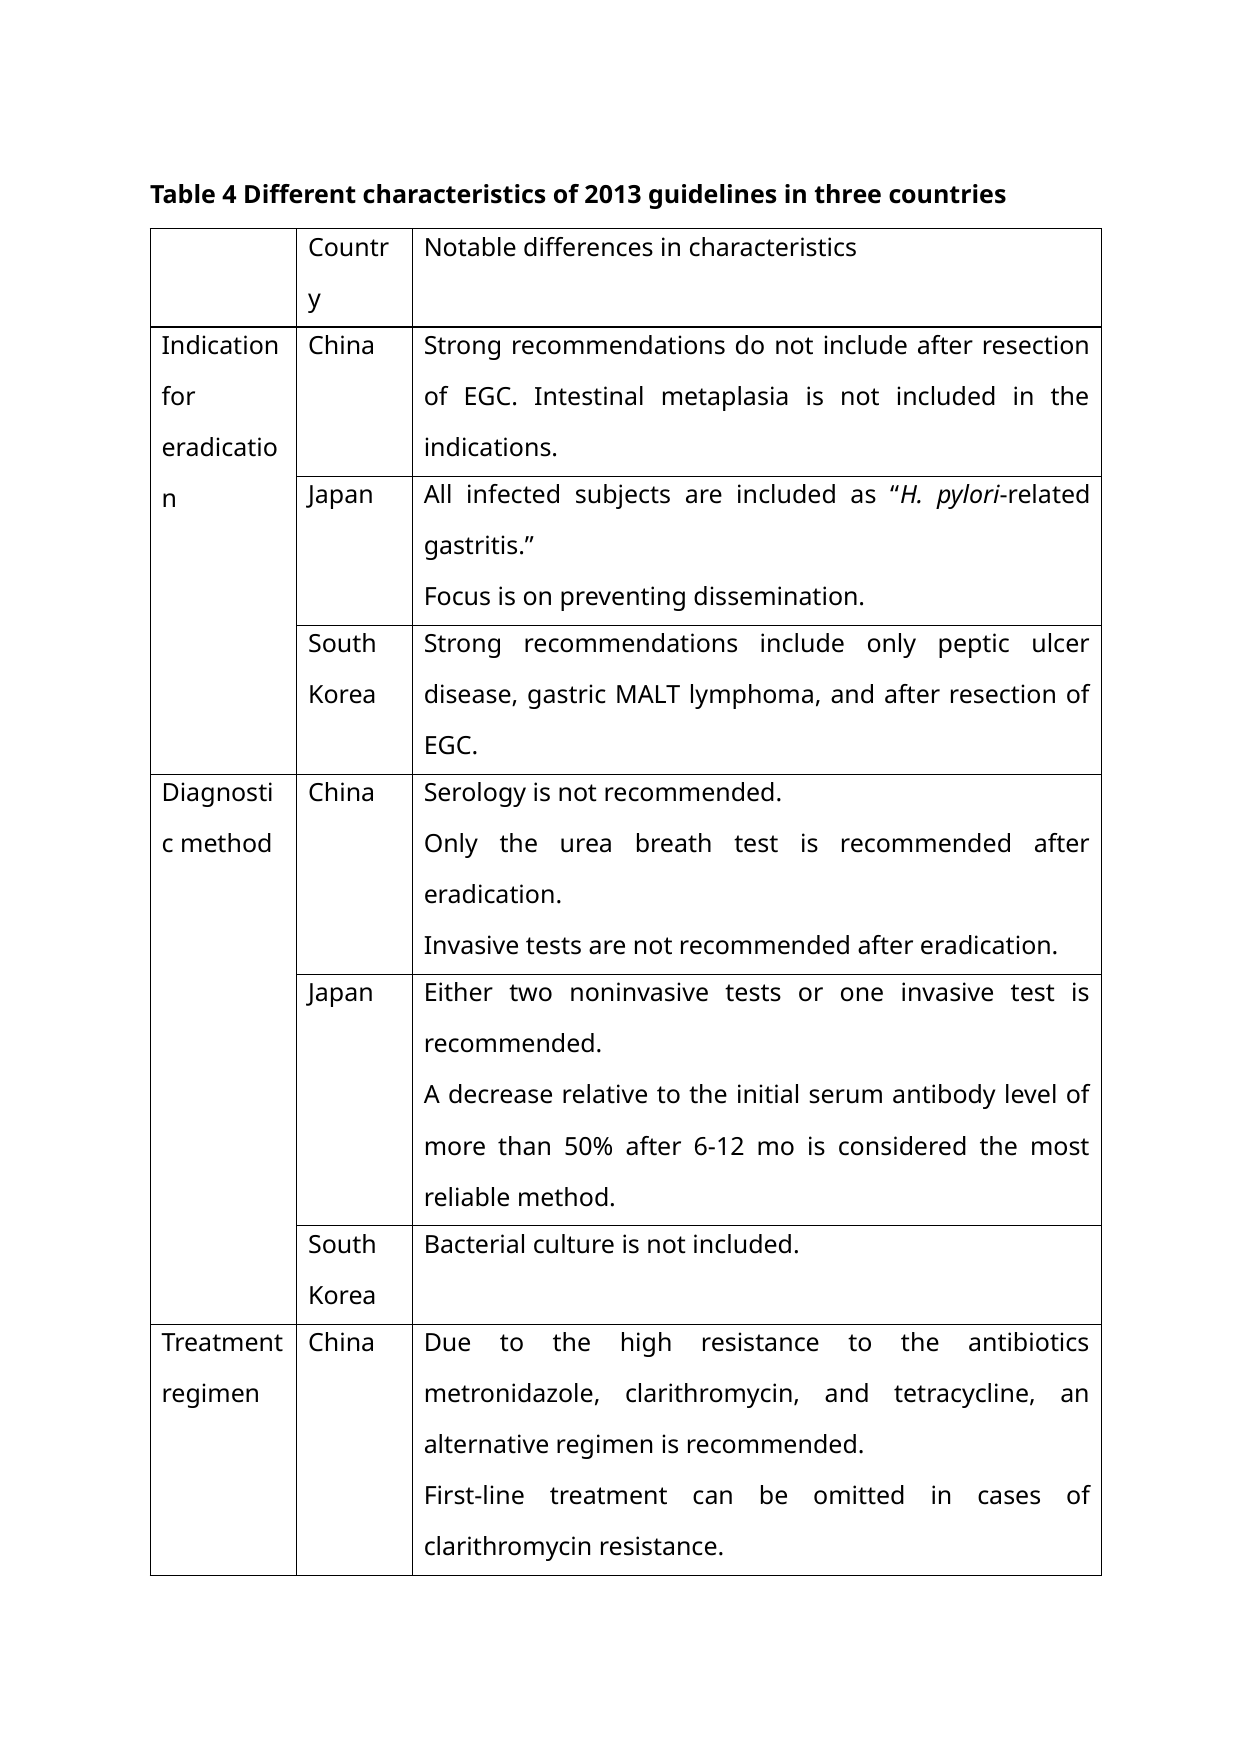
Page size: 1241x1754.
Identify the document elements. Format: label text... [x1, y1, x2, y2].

table_cell Due to the high resistance to the antibiotics metronidazole, clarithromycin, and tetracycline, an alternative regimen is recommended. First-line treatment can be omitted in cases of clarithromycin resistance. [413, 1325, 1101, 1575]
table_cell Either two noninvasive tests or one invasive test is recommended. A decrease relative to the initial serum antibody level of more than 50% after 6-12 mo is considered the most reliable method. [413, 975, 1101, 1225]
table_cell Strong recommendations do not include after resection of EGC. Intestinal metaplasia is not included in the indications. [413, 328, 1101, 476]
table_cell China [297, 1325, 412, 1575]
table_cell Japan [297, 477, 412, 625]
table_cell South Korea [297, 626, 412, 774]
table_header [151, 229, 296, 326]
text Table 4 Different characteristics of 2013 guidelines in three countries [150, 177, 1090, 211]
table_cell Serology is not recommended. Only the urea breath test is recommended after eradication. Invasive tests are not recommended after eradication. [413, 775, 1101, 974]
table_header Notable differences in characteristics [413, 229, 1101, 326]
table_cell South Korea [297, 1226, 412, 1323]
table_cell China [297, 328, 412, 476]
table_cell Strong recommendations include only peptic ulcer disease, gastric MALT lymphoma, and after resection of EGC. [413, 626, 1101, 774]
table_cell Bacterial culture is not included. [413, 1226, 1101, 1323]
table_cell All infected subjects are included as “H. pylori-related gastritis.” Focus is on preventing dissemination. [413, 477, 1101, 625]
table_cell Diagnostic method [151, 775, 296, 1323]
table_header Country [297, 229, 412, 326]
table_cell Japan [297, 975, 412, 1225]
table_cell China [297, 775, 412, 974]
table_cell Treatment regimen [151, 1325, 296, 1575]
table_cell Indication for eradication [151, 328, 296, 774]
